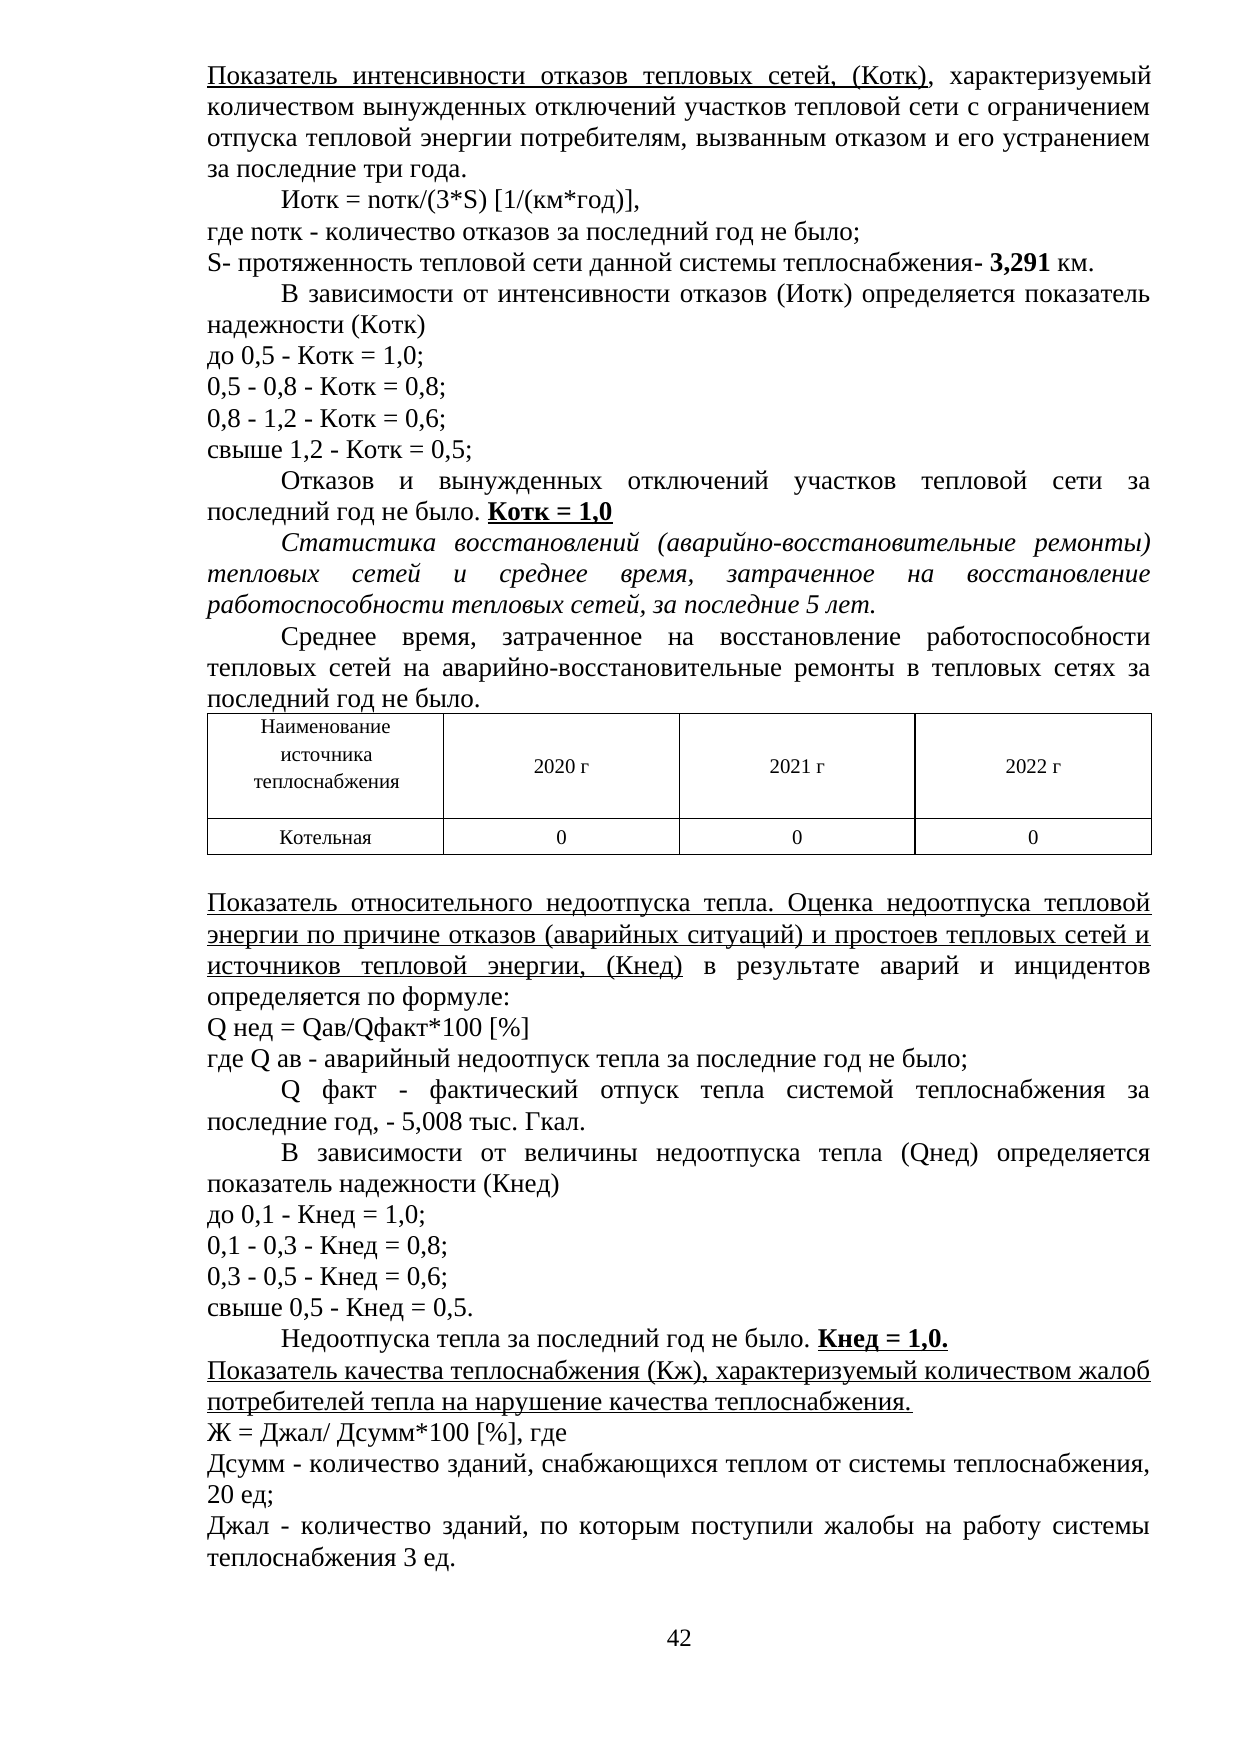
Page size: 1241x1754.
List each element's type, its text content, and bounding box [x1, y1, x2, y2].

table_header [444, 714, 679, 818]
text 0,3 - 0,5 - Кнед = 0,6; [207, 1260, 1152, 1291]
text где Q ав - аварийный недоотпуск тепла за последние год не было; [207, 1042, 1152, 1073]
text Среднее время, затраченное на восстановление работоспособности тепловых сетей на аварийно-восстановительные ремонты в тепловых сетях за последний год не было. [207, 620, 1152, 713]
text Q нед = Qав/Qфакт*100 [%] [207, 1011, 1152, 1042]
text до 0,5 - Котк = 1,0; [207, 339, 1152, 371]
text В зависимости от величины недоотпуска тепла (Qнед) определяется показатель надежности (Кнед) [207, 1136, 1152, 1198]
text Ж = Джал/ Дсумм*100 [%], где [207, 1416, 1152, 1447]
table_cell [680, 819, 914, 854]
text 0,5 - 0,8 - Котк = 0,8; [207, 371, 1152, 402]
text Показатель относительного недоотпуска тепла. Оценка недоотпуска тепловой энергии по причине отказов (аварийных ситуаций) и простоев тепловых сетей и источников тепловой энергии, (Кнед) в результате аварий и инцидентов определяется по формуле: [207, 887, 1152, 914]
text Дсумм - количество зданий, снабжающихся теплом от системы теплоснабжения, 20 ед; [207, 1447, 1152, 1509]
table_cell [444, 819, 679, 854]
text Показатель относительного недоотпуска тепла. Оценка недоотпуска тепловой энергии по причине отказов (аварийных ситуаций) и простоев тепловых сетей и источников тепловой энергии, (Кнед) в результате аварий и инцидентов определяется по формуле: [207, 915, 1152, 1011]
text В зависимости от интенсивности отказов (Иотк) определяется показатель надежности (Котк) [207, 277, 1152, 339]
text 0,1 - 0,3 - Кнед = 0,8; [207, 1229, 1152, 1260]
text Отказов и вынужденных отключений участков тепловой сети за последний год не было. Котк = 1,0 [207, 464, 1152, 526]
text свыше 1,2 - Котк = 0,5; [207, 433, 1152, 464]
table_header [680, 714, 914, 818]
text Иотк = nотк/(3*S) [1/(км*год)], [207, 184, 1152, 215]
text Статистика восстановлений (аварийно-восстановительные ремонты) тепловых сетей и среднее время, затраченное на восстановление работоспособности тепловых сетей, за последние 5 лет. [207, 526, 1152, 620]
text Показатель качества теплоснабжения (Кж), характеризуемый количеством жалоб потребителей тепла на нарушение качества теплоснабжения. [207, 1354, 1152, 1416]
text 0,8 - 1,2 - Котк = 0,6; [207, 402, 1152, 433]
text Джал - количество зданий, по которым поступили жалобы на работу системы теплоснабжения 3 ед. [207, 1509, 1152, 1572]
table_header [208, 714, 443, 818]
text свыше 0,5 - Кнед = 0,5. [207, 1291, 1152, 1323]
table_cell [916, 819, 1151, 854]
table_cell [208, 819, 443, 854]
text до 0,1 - Кнед = 1,0; [207, 1198, 1152, 1229]
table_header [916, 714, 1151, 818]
text Недоотпуска тепла за последний год не было. Кнед = 1,0. [207, 1323, 1152, 1354]
text где nотк - количество отказов за последний год не было; [207, 215, 1152, 246]
text Показатель интенсивности отказов тепловых сетей, (Котк), характеризуемый количеством вынужденных отключений участков тепловой сети с ограничением отпуска тепловой энергии потребителям, вызванным отказом и его устранением за последние три года. [207, 59, 1152, 184]
text Q факт - фактический отпуск тепла системой теплоснабжения за последние год, - 5,008 тыс. Гкал. [207, 1073, 1152, 1136]
text S- протяженность тепловой сети данной системы теплоснабжения- 3,291 км. [207, 246, 1152, 277]
